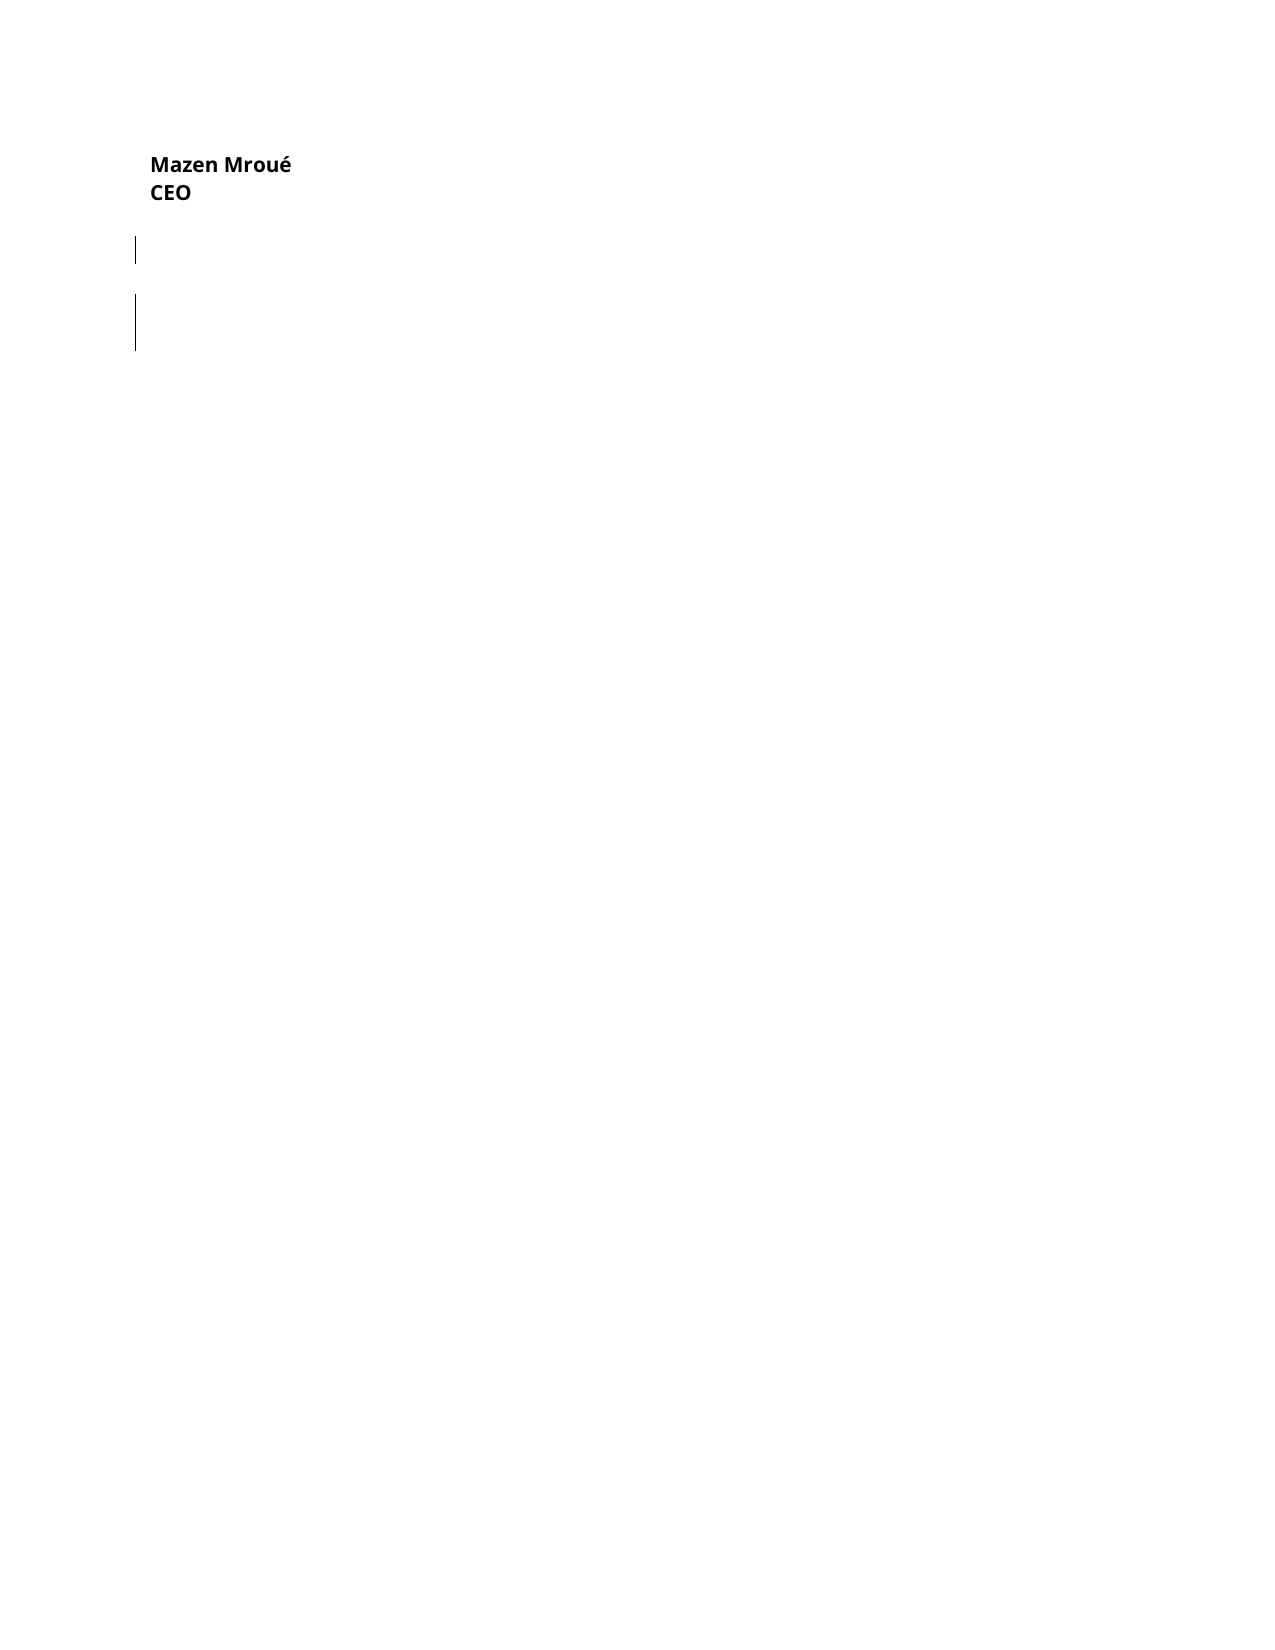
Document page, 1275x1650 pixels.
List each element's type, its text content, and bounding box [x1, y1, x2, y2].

text CEO [150, 178, 1125, 207]
text Mazen Mroué [150, 150, 1125, 178]
